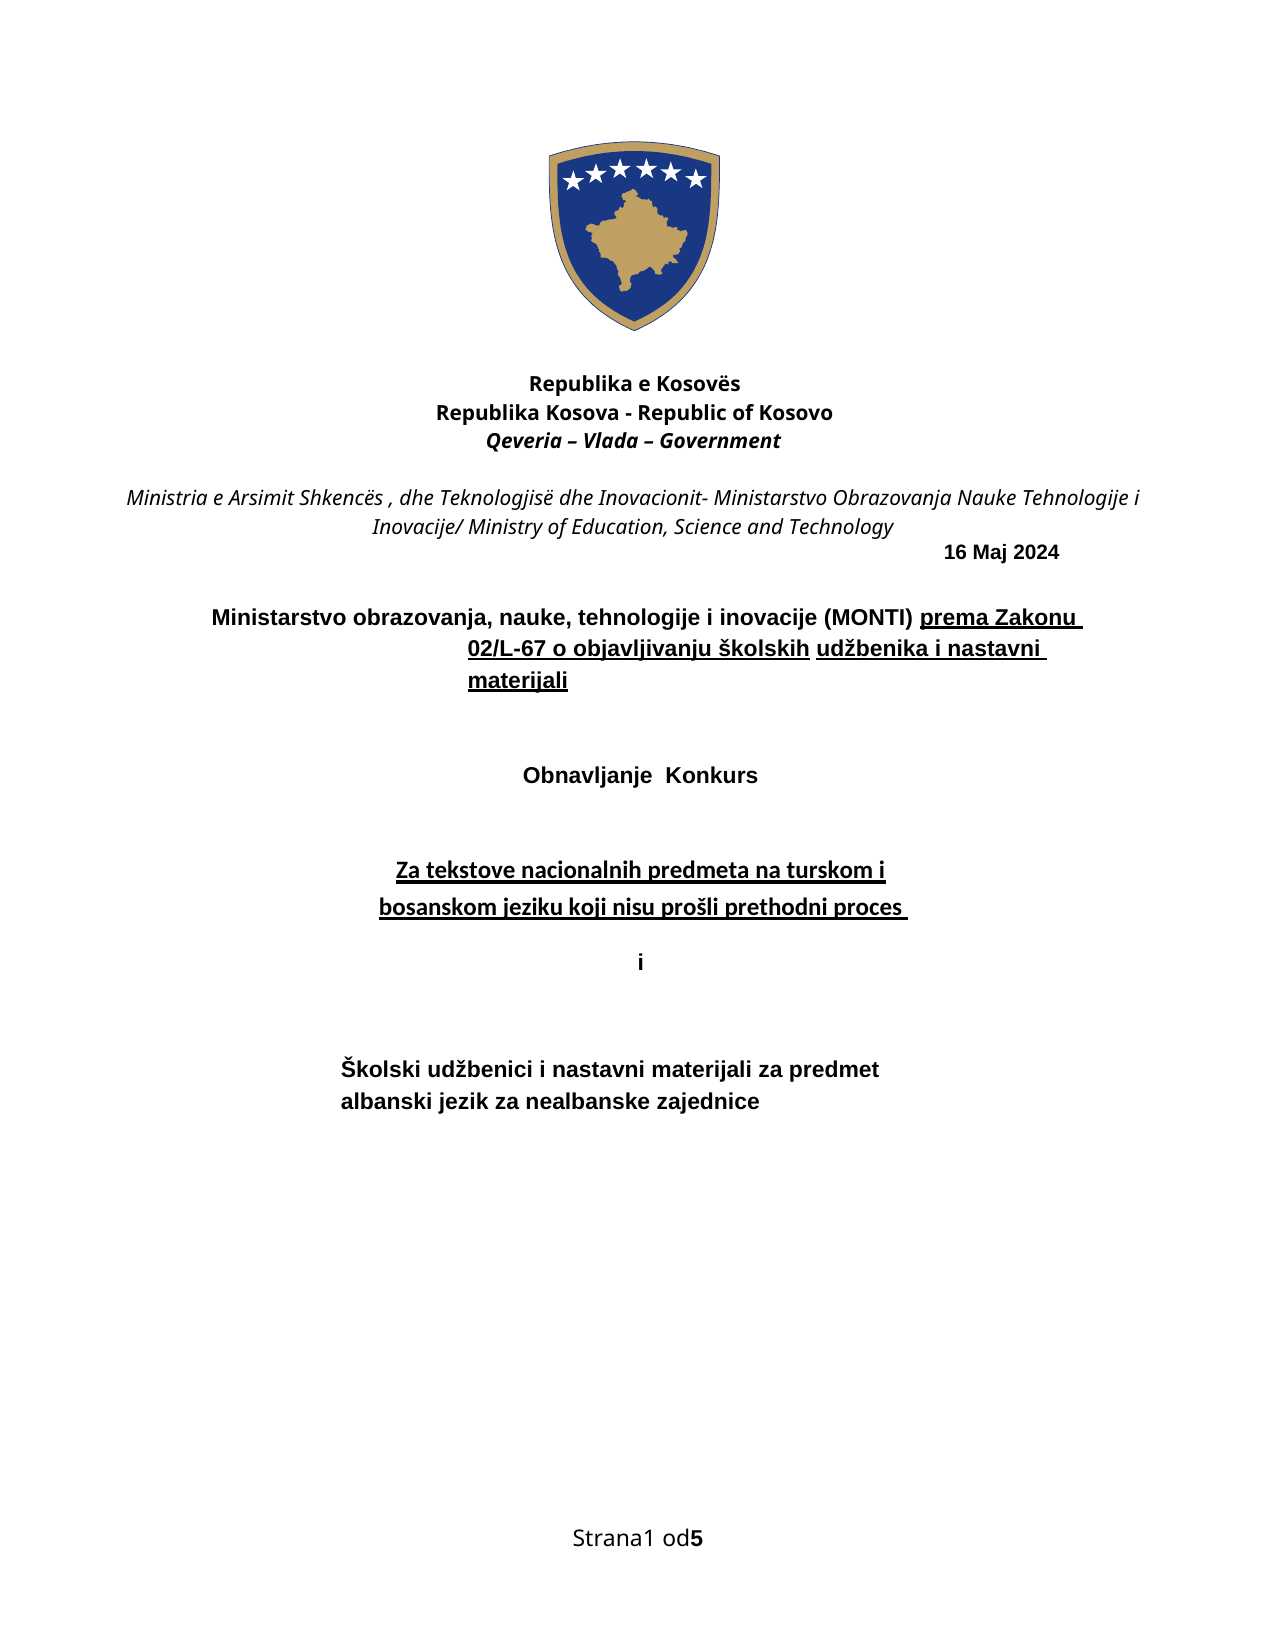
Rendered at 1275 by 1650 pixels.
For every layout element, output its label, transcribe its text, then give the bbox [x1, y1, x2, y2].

text Obnavljanje Konkurs [341, 762, 941, 789]
text Ministria e Arsimit Shkencës , dhe Teknologjisë dhe Inovacionit- Ministarstvo Obrazovanja Nauke Tehnologije i Inovacije/ Ministry of Education, Science and Technology [125, 483, 1144, 540]
text Republika Kosova - Republic of Kosovo [125, 398, 1144, 426]
text 16 Maj 2024 [125, 540, 1144, 564]
text Qeveria – Vlada – Government [125, 426, 1144, 455]
subtitle i [341, 949, 941, 976]
subtitle Ministarstvo obrazovanja, nauke, tehnologije i inovacije (MONTI) prema Zakonu 02/L-67 o objavljivanju školskih udžbenika i nastavni materijali [211, 603, 1122, 693]
subtitle Za tekstove nacionalnih predmeta na turskom i bosanskom jeziku koji nisu prošli prethodni proces [341, 854, 941, 922]
subtitle Školski udžbenici i nastavni materijali za predmet albanski jezik za nealbanske zajednice [341, 1056, 941, 1114]
text Republika e Kosovës [125, 369, 1144, 398]
